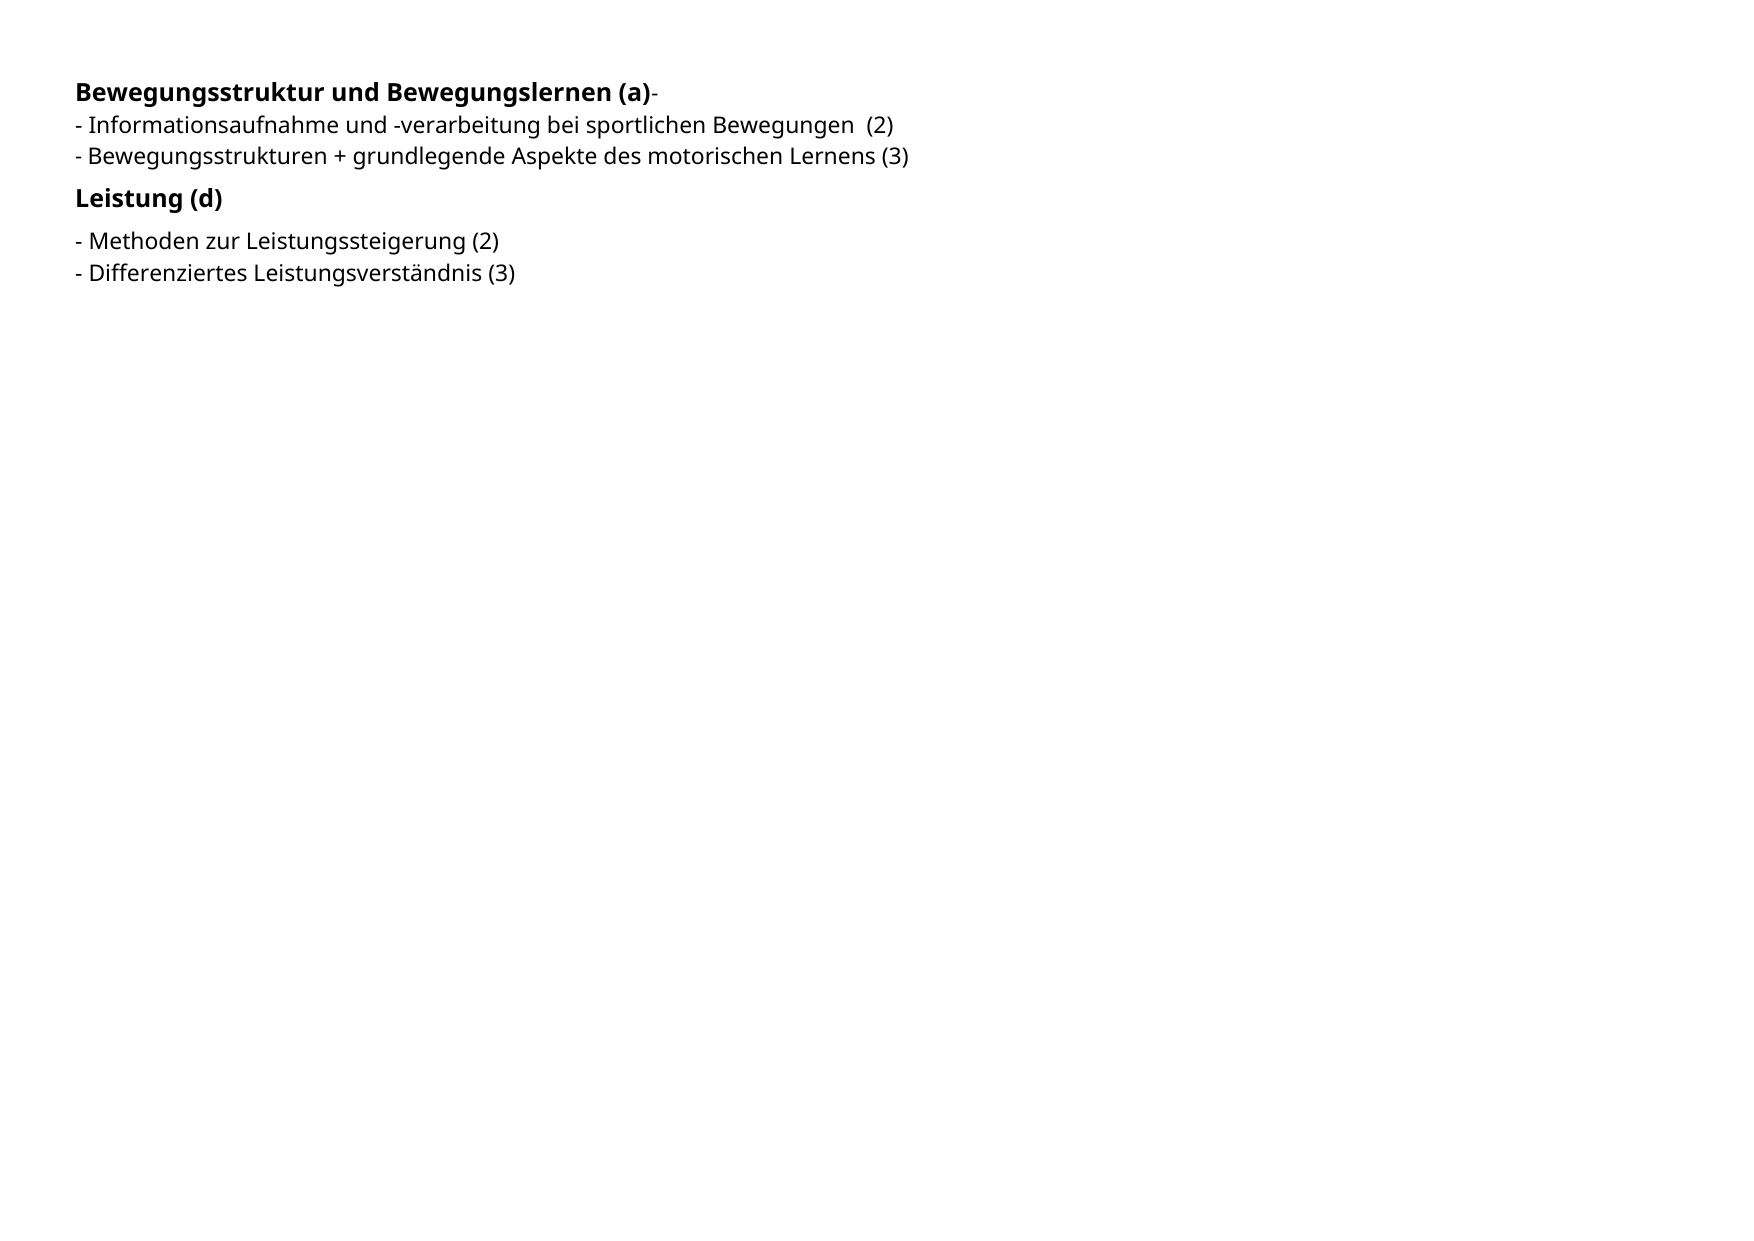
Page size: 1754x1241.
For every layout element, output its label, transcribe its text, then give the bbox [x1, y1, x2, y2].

text - Differenziertes Leistungsverständnis (3) [75, 256, 1679, 288]
text - Bewegungsstrukturen + grundlegende Aspekte des motorischen Lernens (3) [75, 140, 1679, 172]
text - Methoden zur Leistungssteigerung (2) [75, 225, 1679, 256]
text - Informationsaufnahme und -verarbeitung bei sportlichen Bewegungen (2) [75, 109, 1679, 140]
text Bewegungsstruktur und Bewegungslernen (a)- [75, 75, 1679, 109]
text Leistung (d) [75, 181, 1679, 215]
